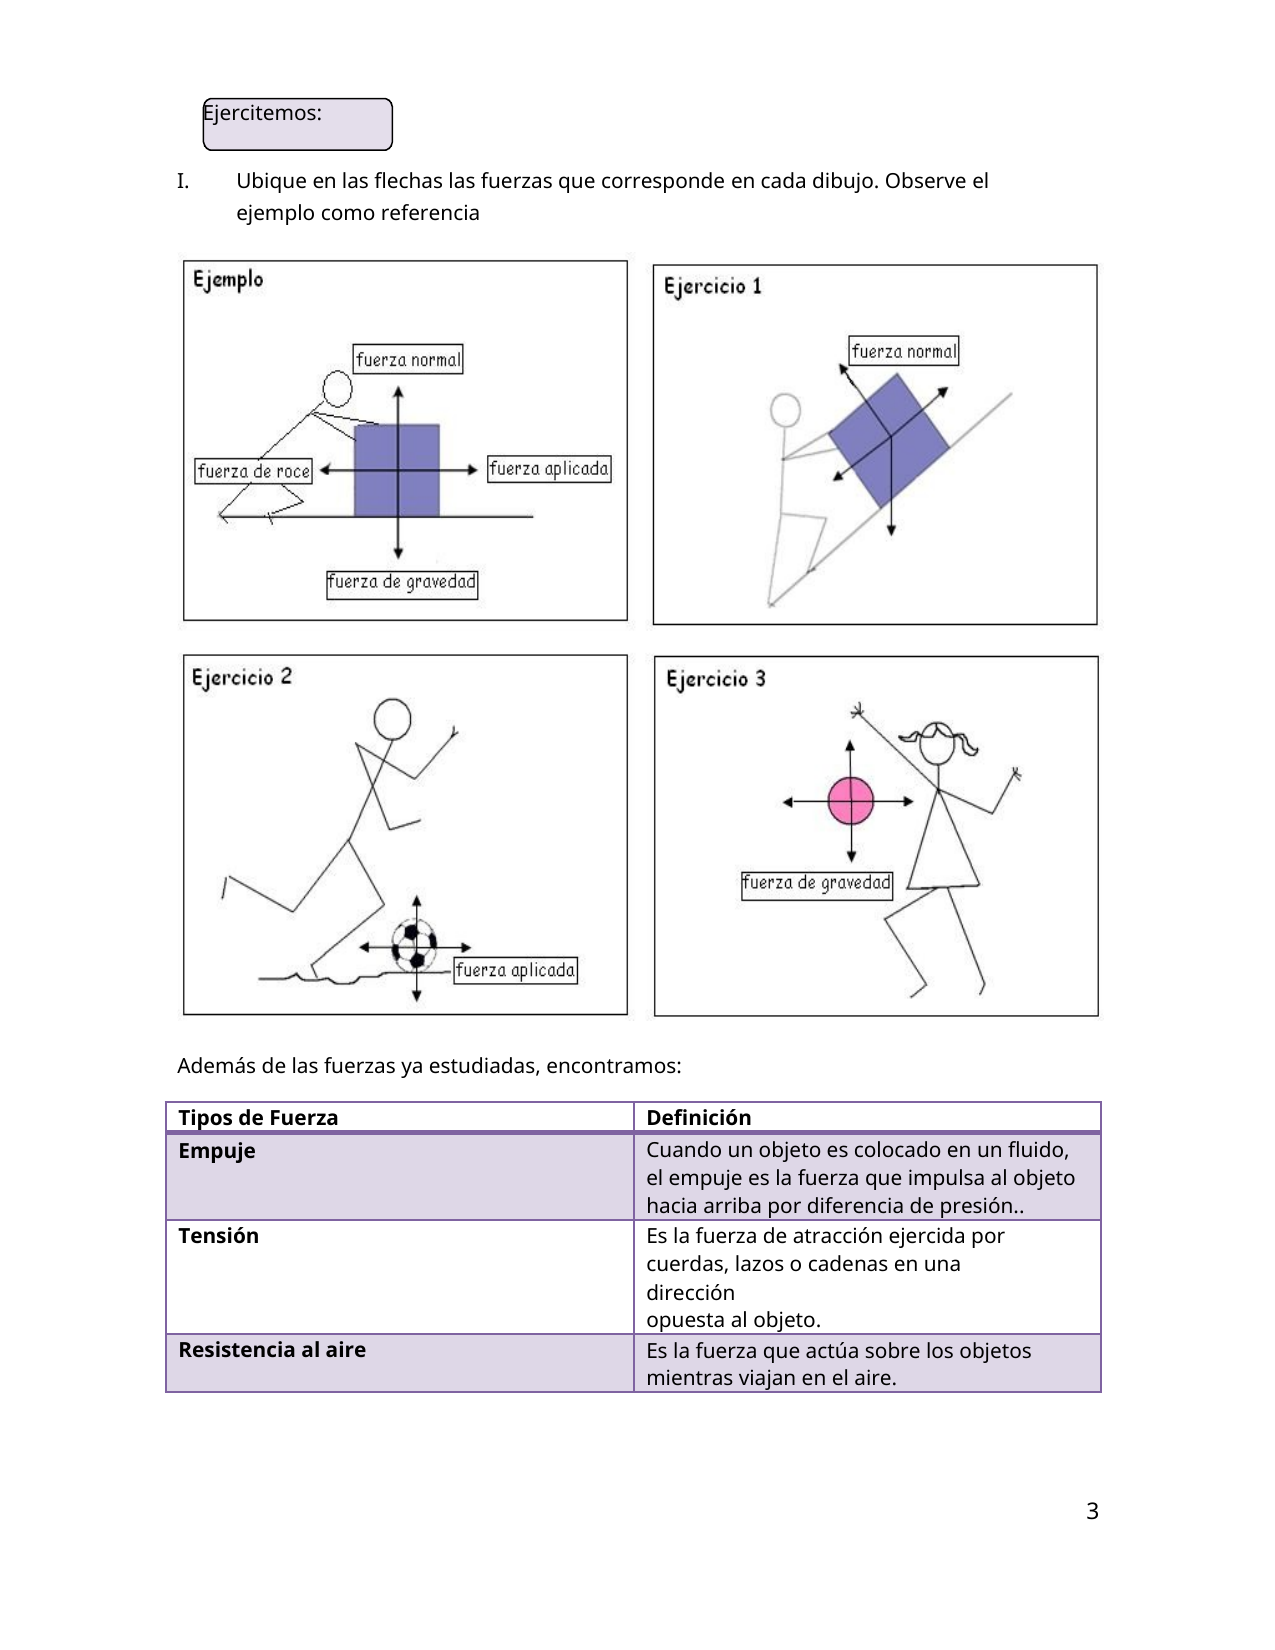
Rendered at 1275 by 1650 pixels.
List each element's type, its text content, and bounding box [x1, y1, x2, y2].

text Además de las fuerzas ya estudiadas, encontramos: [177, 1052, 1121, 1080]
table_cell Tensión [167, 1221, 633, 1333]
table_cell Cuando un objeto es colocado en un fluido, el empuje es la fuerza que impulsa al objeto hacia arriba por diferencia de presión.. [635, 1135, 1100, 1219]
list Ubique en las flechas las fuerzas que corresponde en cada dibujo. Observe el ejemplo como referencia [177, 166, 1065, 227]
table_header Tipos de Fuerza [167, 1103, 633, 1130]
table_cell Empuje [167, 1135, 633, 1219]
table_header Definición [635, 1103, 1100, 1130]
table_cell Es la fuerza de atracción ejercida por cuerdas, lazos o cadenas en una dirección opuesta al objeto. [635, 1221, 1100, 1333]
picture [177, 252, 1104, 1021]
table_cell Es la fuerza que actúa sobre los objetos mientras viajan en el aire. [635, 1335, 1100, 1391]
table_cell Resistencia al aire [167, 1335, 633, 1391]
